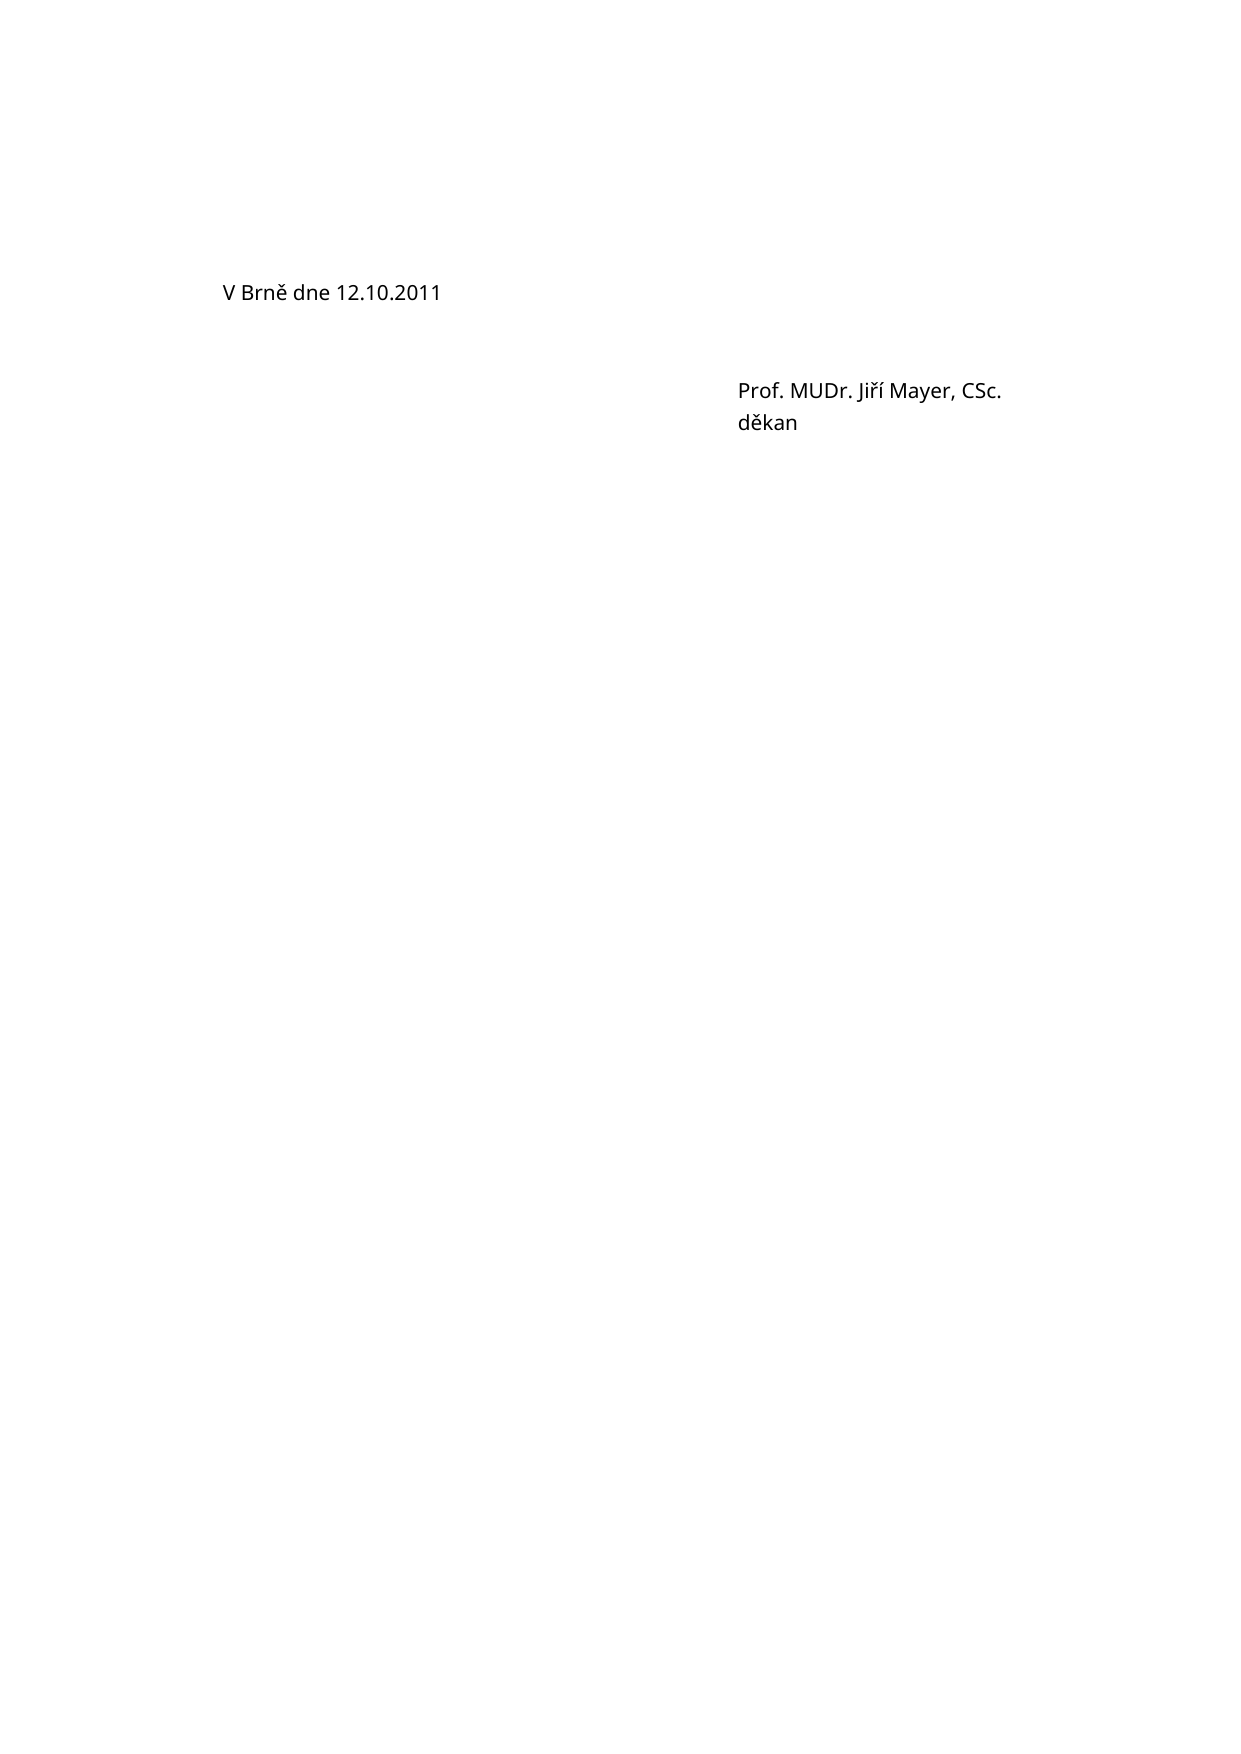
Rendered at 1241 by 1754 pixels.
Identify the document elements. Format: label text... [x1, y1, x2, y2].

text V Brně dne 12.10.2011 [223, 278, 1093, 306]
text děkan [223, 408, 1093, 437]
text Prof. MUDr. Jiří Mayer, CSc. [223, 376, 1093, 404]
